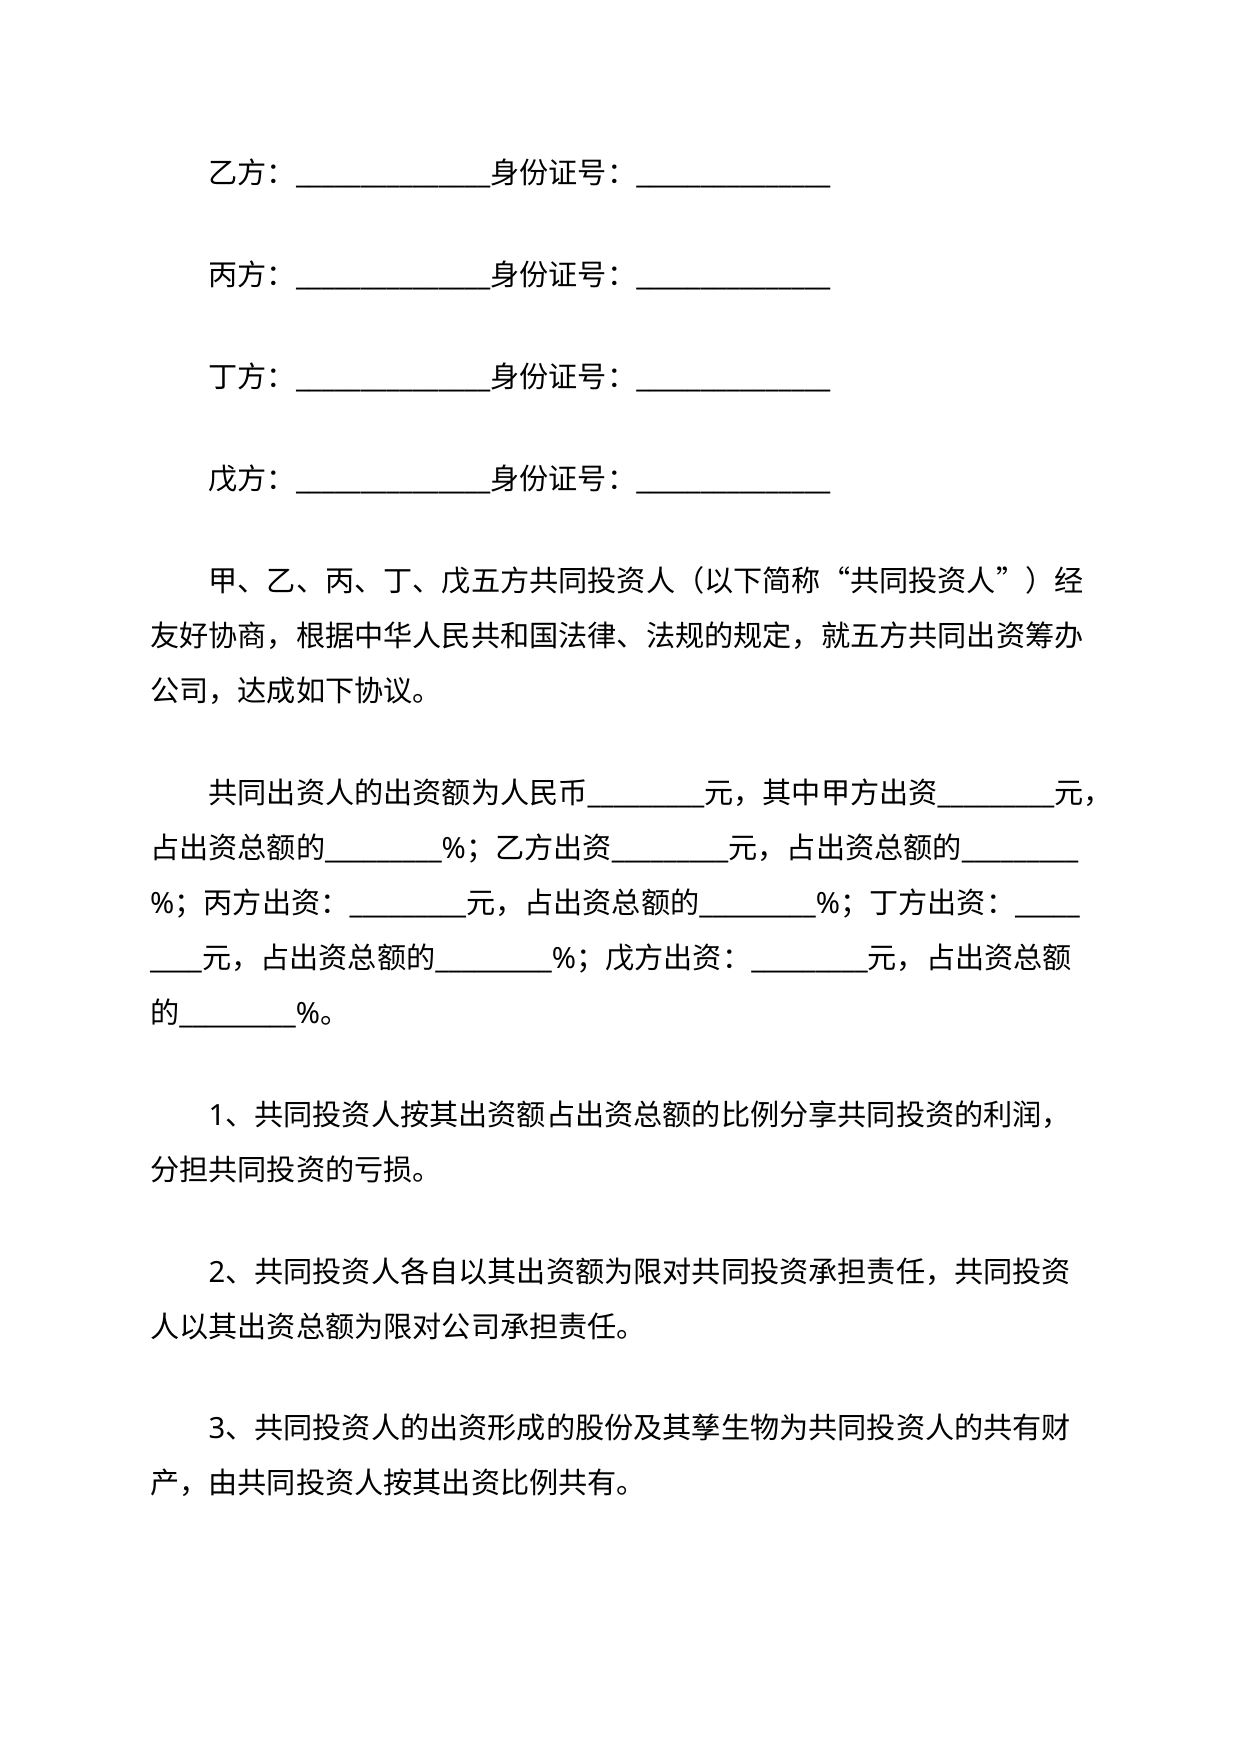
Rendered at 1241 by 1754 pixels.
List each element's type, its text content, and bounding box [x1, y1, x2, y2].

text 乙方：_______________身份证号：_______________ [150, 150, 1090, 192]
text 戊方：_______________身份证号：_______________ [150, 456, 1090, 498]
text 2、共同投资人各自以其出资额为限对共同投资承担责任，共同投资人以其出资总额为限对公司承担责任。 [150, 1248, 1090, 1346]
text 共同出资人的出资额为人民币_________元，其中甲方出资_________元，占出资总额的_________%；乙方出资_________元，占出资总额的_________%；丙方出资：_________元，占出资总额的_________%；丁方出资：_________元，占出资总额的_________%；戊方出资：_________元，占出资总额的_________%。 [150, 769, 1090, 1032]
text 3、共同投资人的出资形成的股份及其孳生物为共同投资人的共有财产，由共同投资人按其出资比例共有。 [150, 1405, 1090, 1502]
text 丙方：_______________身份证号：_______________ [150, 252, 1090, 294]
text 丁方：_______________身份证号：_______________ [150, 354, 1090, 396]
text 1、共同投资人按其出资额占出资总额的比例分享共同投资的利润，分担共同投资的亏损。 [150, 1091, 1090, 1189]
text 甲、乙、丙、丁、戊五方共同投资人（以下简称“共同投资人”）经友好协商，根据中华人民共和国法律、法规的规定，就五方共同出资筹办公司，达成如下协议。 [150, 558, 1090, 710]
